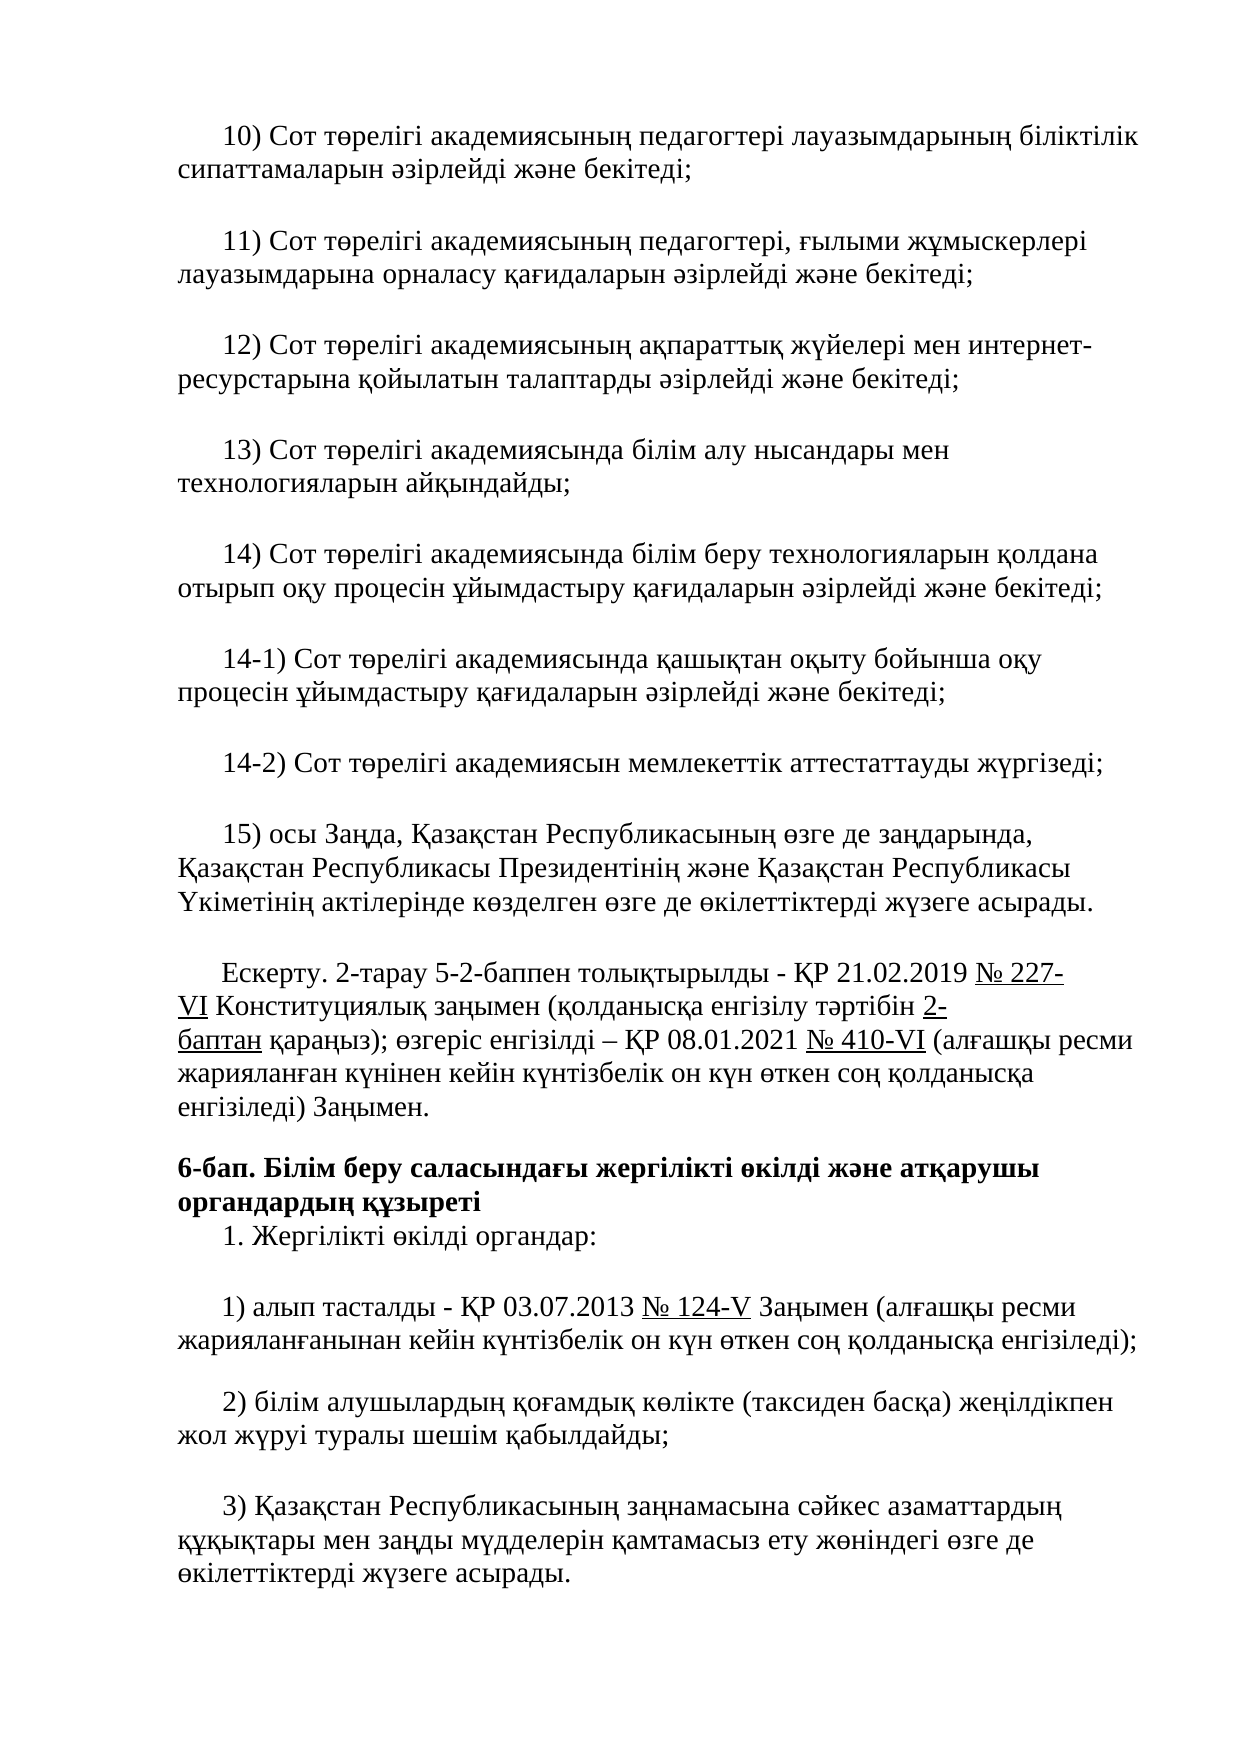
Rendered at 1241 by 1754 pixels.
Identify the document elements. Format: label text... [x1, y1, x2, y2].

text 14-2) Сот төрелігі академиясын мемлекеттік аттестаттауды жүргізеді; [177, 746, 1152, 779]
text 14-1) Сот төрелігі академиясында қашықтан оқыту бойынша оқу процесін ұйымдастыру қағидаларын әзірлейді және бекітеді; [177, 641, 1152, 708]
text 6-бап. Білім беру саласындағы жергілікті өкілді және атқарушы органдардың құзыреті [177, 1151, 1152, 1218]
text 12) Сот төрелігі академиясының ақпараттық жүйелері мен интернет-ресурстарына қойылатын талаптарды әзірлейді және бекітеді; [177, 327, 1152, 394]
text 10) Сот төрелігі академиясының педагогтері лауазымдарының біліктілік сипаттамаларын әзірлейді және бекітеді; [177, 118, 1152, 185]
text 14) Сот төрелігі академиясында білім беру технологияларын қолдана отырып оқу процесін ұйымдастыру қағидаларын әзірлейді және бекітеді; [177, 536, 1152, 603]
text 1) алып тасталды - ҚР 03.07.2013 № 124-V Заңымен (алғашқы ресми жарияланғанынан кейін күнтізбелік он күн өткен соң қолданысқа енгізіледі); [177, 1289, 1152, 1384]
text 11) Сот төрелігі академиясының педагогтері, ғылыми жұмыскерлері лауазымдарына орналасу қағидаларын әзірлейді және бекітеді; [177, 223, 1152, 290]
text 3) Қазақстан Республикасының заңнамасына сәйкес азаматтардың құқықтары мен заңды мүдделерін қамтамасыз ету жөніндегі өзге де өкілеттіктерді жүзеге асырады. [177, 1488, 1152, 1589]
text Ескерту. 2-тарау 5-2-баппен толықтырылды - ҚР 21.02.2019 № 227-VI Конституциялық заңымен (қолданысқа енгізілу тәртібін 2-баптан қараңыз); өзгеріс енгізілді – ҚР 08.01.2021 № 410-VI (алғашқы ресми жарияланған күнінен кейін күнтізбелік он күн өткен соң қолданысқа енгізіледі) Заңымен. [177, 955, 1152, 1151]
text 1. Жергілікті өкілді органдар: [177, 1218, 1152, 1251]
text 15) осы Заңда, Қазақстан Республикасының өзге де заңдарында, Қазақстан Республикасы Президентінің және Қазақстан Республикасы Үкіметінің актілерінде көзделген өзге де өкілеттіктерді жүзеге асырады. [177, 817, 1152, 917]
text 2) білім алушылардың қоғамдық көлікте (таксиден басқа) жеңілдікпен жол жүруі туралы шешім қабылдайды; [177, 1384, 1152, 1451]
text 13) Сот төрелігі академиясында білім алу нысандары мен технологияларын айқындайды; [177, 432, 1152, 499]
